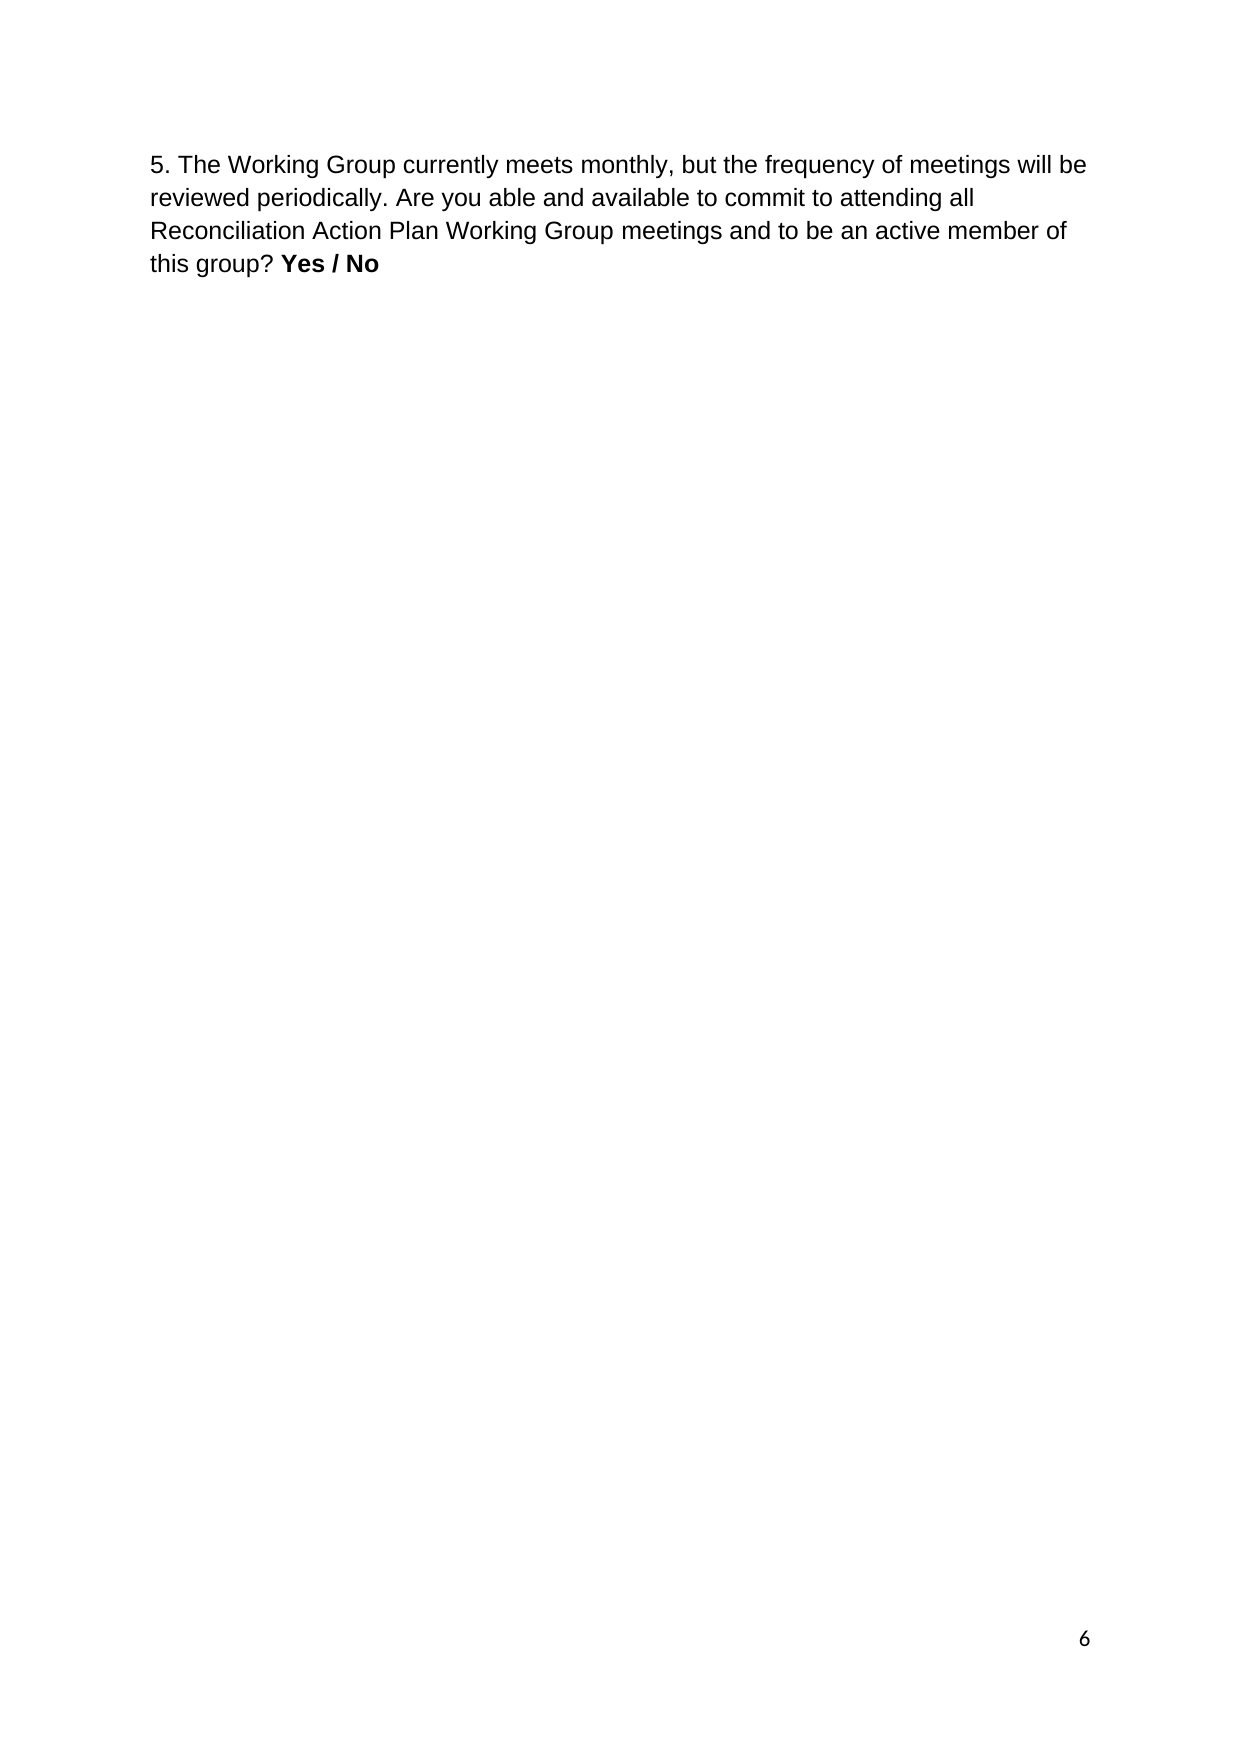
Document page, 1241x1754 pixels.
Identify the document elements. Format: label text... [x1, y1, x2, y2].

text 5. The Working Group currently meets monthly, but the frequency of meetings will be reviewed periodically. Are you able and available to commit to attending all Reconciliation Action Plan Working Group meetings and to be an active member of this group? Yes / No [150, 150, 1090, 278]
